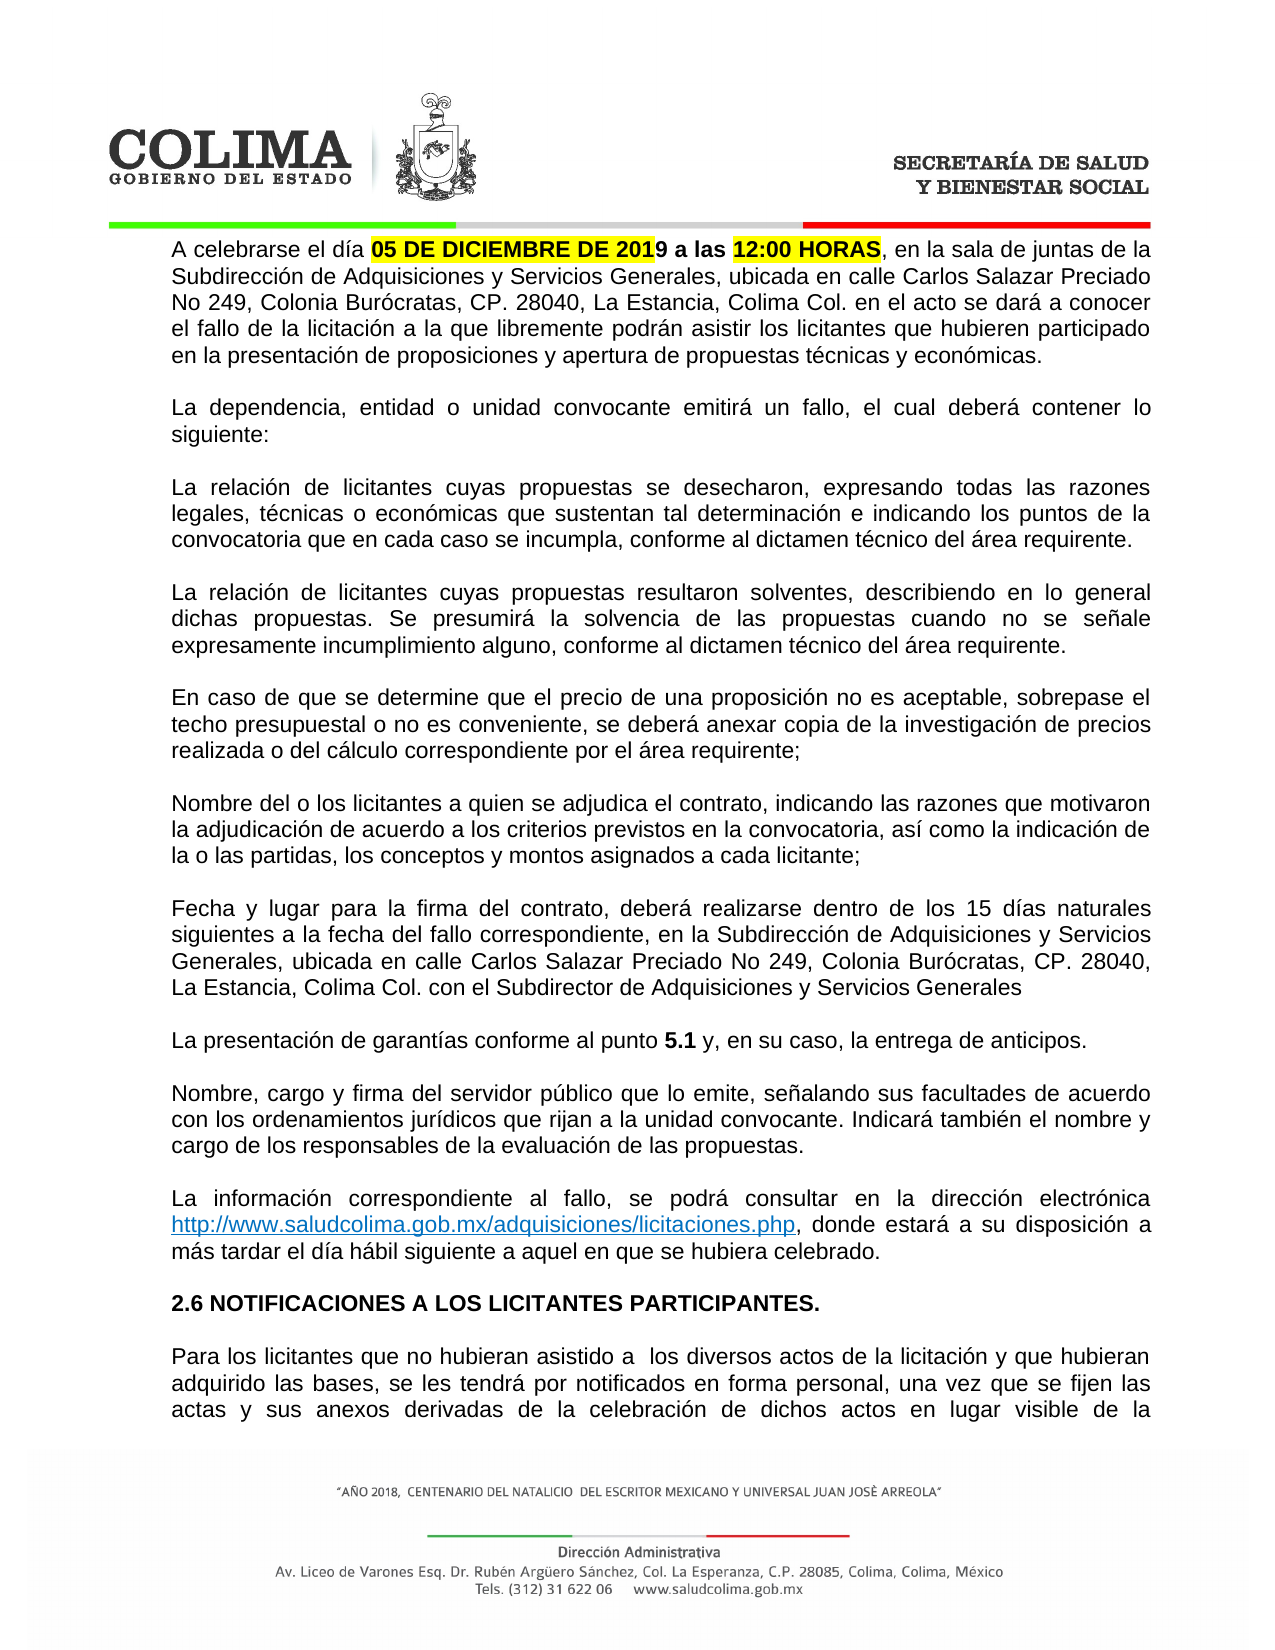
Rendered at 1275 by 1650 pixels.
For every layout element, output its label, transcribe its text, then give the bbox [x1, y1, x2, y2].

text Nombre del o los licitantes a quien se adjudica el contrato, indicando las razones que motivaron la adjudicación de acuerdo a los criterios previstos en la convocatoria, así como la indicación de la o las partidas, los conceptos y montos asignados a cada licitante; [171, 790, 1152, 869]
text A celebrarse el día 05 DE DICIEMBRE DE 2019 a las 12:00 HORAS, en la sala de juntas de la Subdirección de Adquisiciones y Servicios Generales, ubicada en calle Carlos Salazar Preciado No 249, Colonia Burócratas, CP. 28040, La Estancia, Colima Col. en el acto se dará a conocer el fallo de la licitación a la que libremente podrán asistir los licitantes que hubieren participado en la presentación de proposiciones y apertura de propuestas técnicas y económicas. [171, 236, 1152, 368]
text La dependencia, entidad o unidad convocante emitirá un fallo, el cual deberá contener lo siguiente: [171, 394, 1152, 447]
text La información correspondiente al fallo, se podrá consultar en la dirección electrónica http://www.saludcolima.gob.mx/adquisiciones/licitaciones.php, donde estará a su disposición a más tardar el día hábil siguiente a aquel en que se hubiera celebrado. [171, 1185, 1152, 1264]
text La relación de licitantes cuyas propuestas se desecharon, expresando todas las razones legales, técnicas o económicas que sustentan tal determinación e indicando los puntos de la convocatoria que en cada caso se incumpla, conforme al dictamen técnico del área requirente. [171, 473, 1152, 552]
picture [27, 1449, 1249, 1650]
text 2.6 NOTIFICACIONES A LOS LICITANTES PARTICIPANTES. [171, 1290, 1152, 1317]
text La presentación de garantías conforme al punto 5.1 y, en su caso, la entrega de anticipos. [171, 1027, 1152, 1053]
text En caso de que se determine que el precio de una proposición no es aceptable, sobrepase el techo presupuestal o no es conveniente, se deberá anexar copia de la investigación de precios realizada o del cálculo correspondiente por el área requirente; [171, 684, 1152, 763]
picture [0, 7, 1261, 238]
text Nombre, cargo y firma del servidor público que lo emite, señalando sus facultades de acuerdo con los ordenamientos jurídicos que rijan a la unidad convocante. Indicará también el nombre y cargo de los responsables de la evaluación de las propuestas. [171, 1079, 1152, 1159]
text La relación de licitantes cuyas propuestas resultaron solventes, describiendo en lo general dichas propuestas. Se presumirá la solvencia de las propuestas cuando no se señale expresamente incumplimiento alguno, conforme al dictamen técnico del área requirente. [171, 579, 1152, 658]
text Fecha y lugar para la firma del contrato, deberá realizarse dentro de los 15 días naturales siguientes a la fecha del fallo correspondiente, en la Subdirección de Adquisiciones y Servicios Generales, ubicada en calle Carlos Salazar Preciado No 249, Colonia Burócratas, CP. 28040, La Estancia, Colima Col. con el Subdirector de Adquisiciones y Servicios Generales [171, 895, 1152, 1001]
